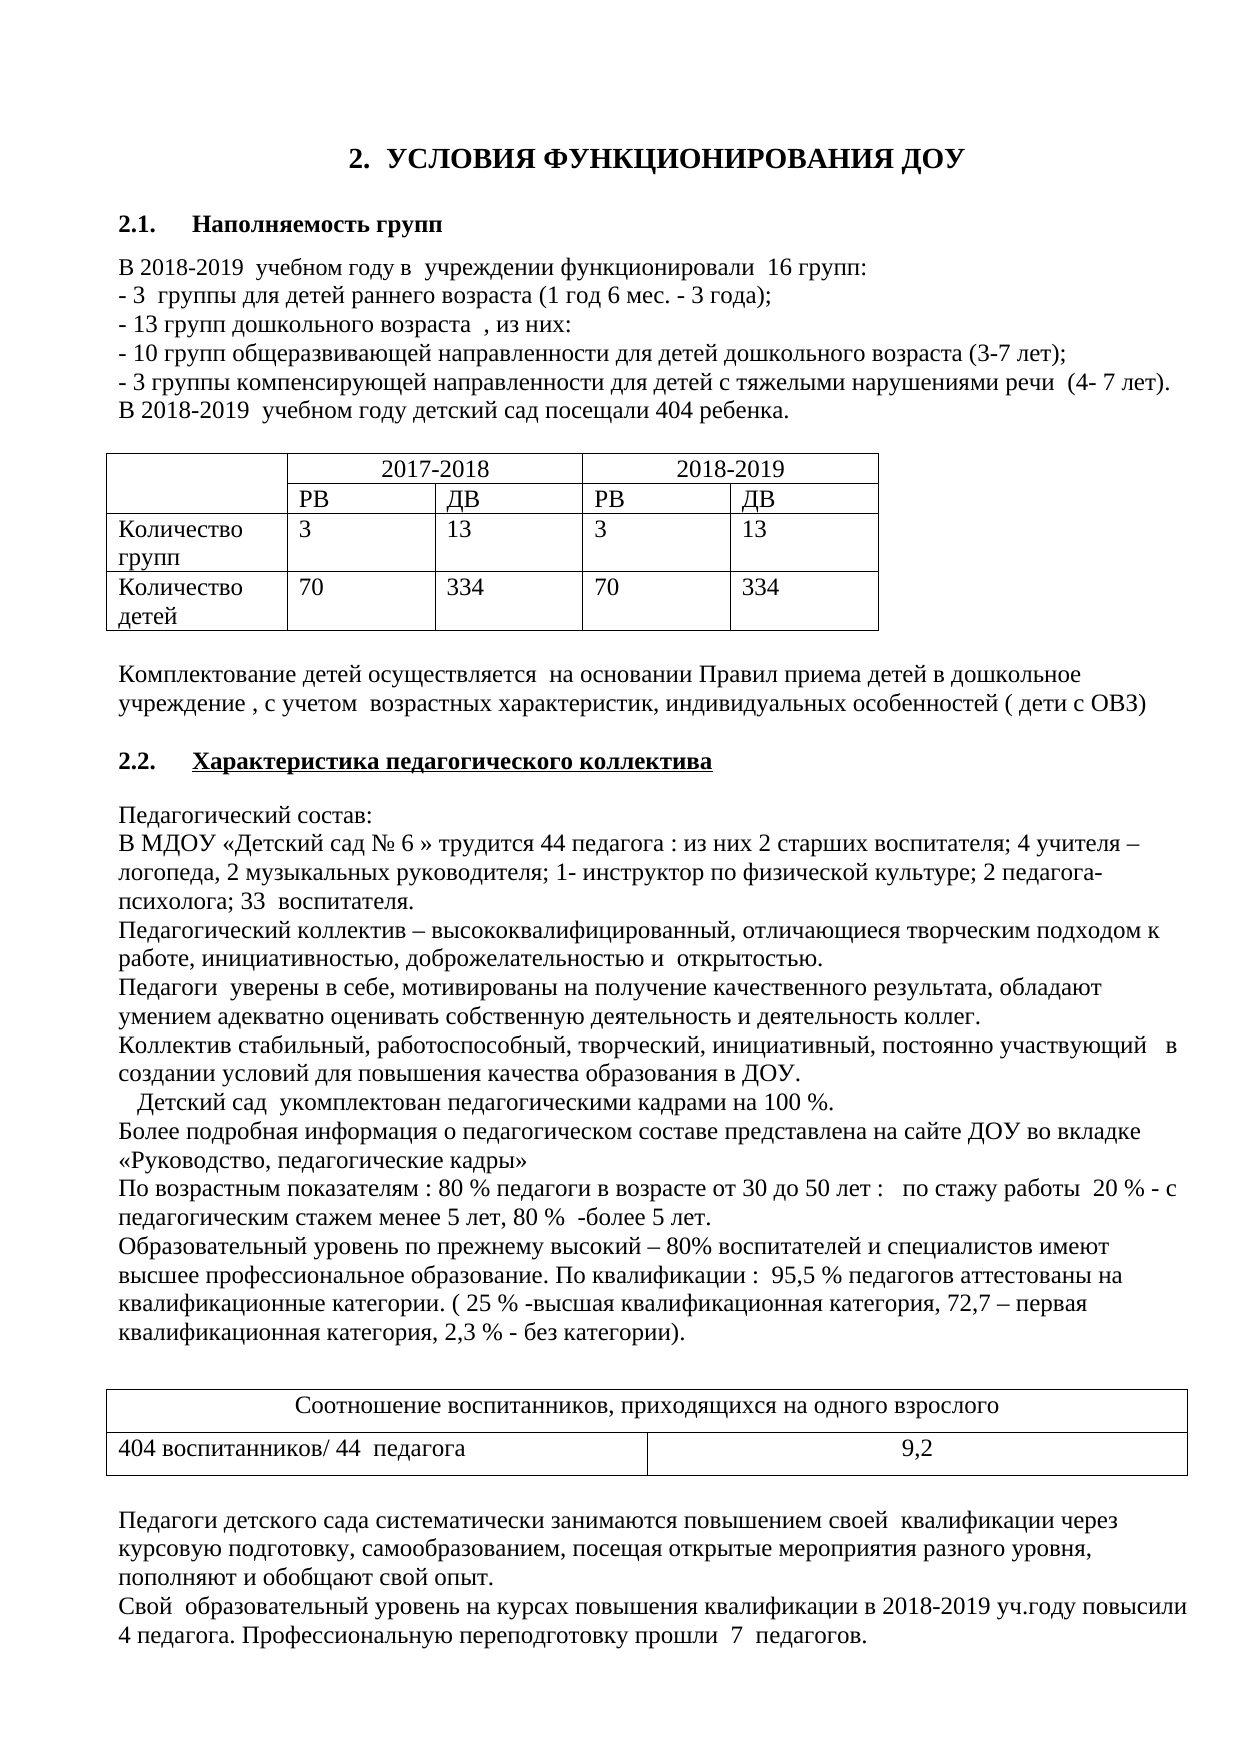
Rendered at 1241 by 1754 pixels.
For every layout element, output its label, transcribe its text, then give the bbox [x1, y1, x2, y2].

table_header Соотношение воспитанников, приходящихся на одного взрослого [107, 1390, 1187, 1432]
table_cell Количество групп [107, 514, 287, 571]
table_cell Количество детей [107, 572, 287, 630]
text Коллектив стабильный, работоспособный, творческий, инициативный, постоянно участвующий в создании условий для повышения качества образования в ДОУ. [118, 1030, 1196, 1087]
table_cell 334 [436, 572, 582, 630]
list Характеристика педагогического коллектива [118, 746, 1196, 774]
text Детский сад укомплектован педагогическими кадрами на 100 %. [118, 1087, 1196, 1116]
text В 2018-2019 учебном году детский сад посещали 404 ребенка. [118, 396, 1196, 424]
table_cell 70 [583, 572, 730, 630]
text Более подробная информация о педагогическом составе представлена на сайте ДОУ во вкладке «Руководство, педагогические кадры» [118, 1116, 1196, 1173]
text Педагоги уверены в себе, мотивированы на получение качественного результата, обладают умением адекватно оценивать собственную деятельность и деятельность коллег. [118, 972, 1196, 1030]
text В МДОУ «Детский сад № 6 » трудится 44 педагога : из них 2 старших воспитателя; 4 учителя – логопеда, 2 музыкальных руководителя; 1- инструктор по физической культуре; 2 педагога-психолога; 33 воспитателя. [118, 828, 1196, 915]
table_cell 9,2 [648, 1433, 1187, 1475]
text Образовательный уровень по прежнему высокий – 80% воспитателей и специалистов имеют высшее профессиональное образование. По квалификации : 95,5 % педагогов аттестованы на квалификационные категории. ( 25 % -высшая квалификационная категория, 72,7 – первая квалификационная категория, 2,3 % - без категории). [118, 1231, 1196, 1346]
table_cell 70 [288, 572, 435, 630]
table_header 2017-2018 [288, 454, 582, 483]
table_cell ДВ [731, 484, 878, 513]
text Свой образовательный уровень на курсах повышения квалификации в 2018-2019 уч.году повысили 4 педагога. Профессиональную переподготовку прошли 7 педагогов. [118, 1591, 1196, 1648]
table_cell 13 [731, 514, 878, 571]
list Наполняемость групп [118, 209, 1196, 237]
text - 10 групп общеразвивающей направленности для детей дошкольного возраста (3-7 лет); [118, 338, 1196, 367]
table_cell 3 [583, 514, 730, 571]
text - 3 группы компенсирующей направленности для детей с тяжелыми нарушениями речи (4- 7 лет). [118, 367, 1196, 396]
table_cell 3 [288, 514, 435, 571]
text Комплектование детей осуществляется на основании Правил приема детей в дошкольное учреждение , с учетом возрастных характеристик, индивидуальных особенностей ( дети с ОВЗ) [118, 659, 1196, 717]
table_cell РВ [288, 484, 435, 513]
list УСЛОВИЯ ФУНКЦИОНИРОВАНИЯ ДОУ [118, 142, 1196, 175]
table_cell 13 [436, 514, 582, 571]
table_header 2018-2019 [583, 454, 878, 483]
table_cell РВ [583, 484, 730, 513]
table_cell 334 [731, 572, 878, 630]
text Педагогический коллектив – высококвалифицированный, отличающиеся творческим подходом к работе, инициативностью, доброжелательностью и открытостью. [118, 915, 1196, 972]
text Педагоги детского сада систематически занимаются повышением своей квалификации через курсовую подготовку, самообразованием, посещая открытые мероприятия разного уровня, пополняют и обобщают свой опыт. [118, 1505, 1196, 1591]
text В 2018-2019 учебном году в учреждении функционировали 16 групп: [118, 252, 1196, 281]
text - 13 групп дошкольного возраста , из них: [118, 309, 1196, 338]
table_header [107, 454, 287, 513]
table_cell ДВ [436, 484, 582, 513]
text Педагогический состав: [118, 800, 1196, 828]
table_cell 404 воспитанников/ 44 педагога [107, 1433, 647, 1475]
text По возрастным показателям : 80 % педагоги в возрасте от 30 до 50 лет : по стажу работы 20 % - с педагогическим стажем менее 5 лет, 80 % -более 5 лет. [118, 1173, 1196, 1231]
text - 3 группы для детей раннего возраста (1 год 6 мес. - 3 года); [118, 281, 1196, 309]
